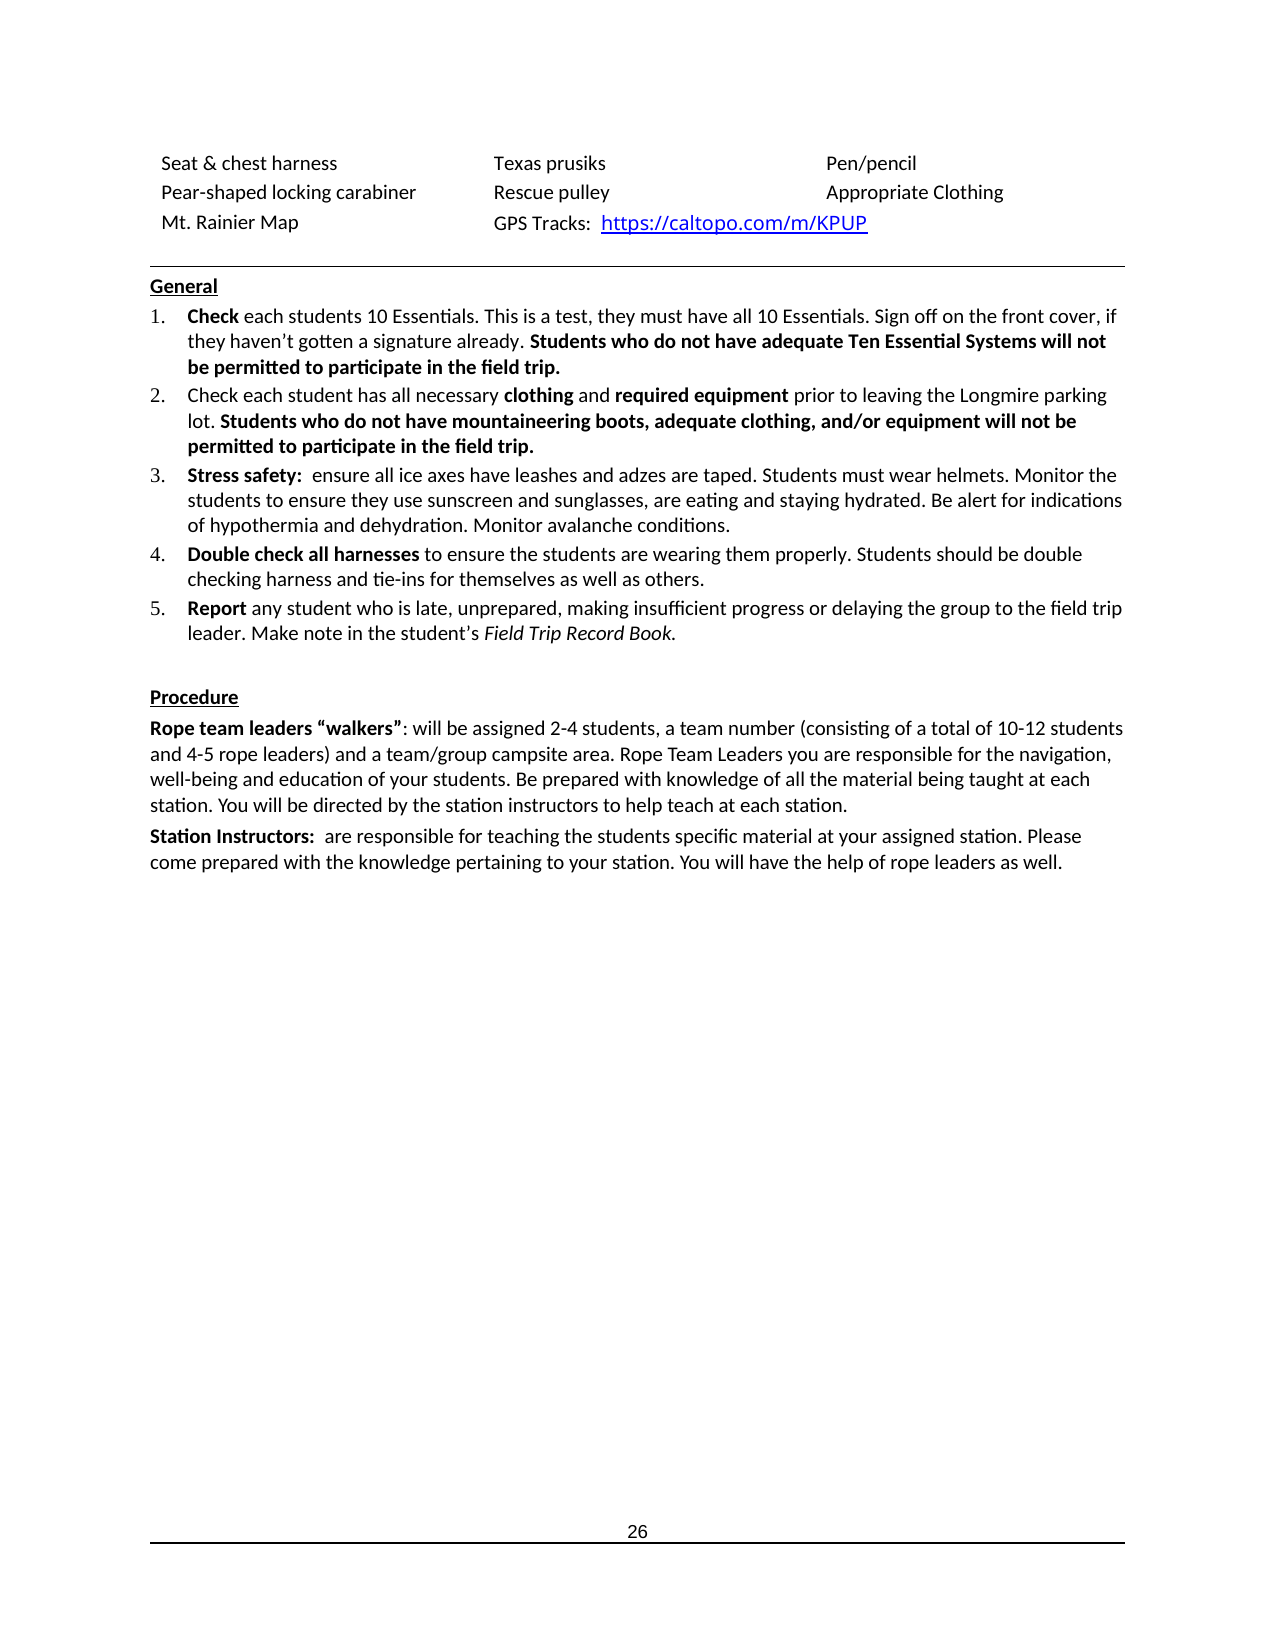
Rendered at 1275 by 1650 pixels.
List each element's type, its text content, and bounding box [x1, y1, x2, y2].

list Double check all harnesses to ensure the students are wearing them properly. Students should be double checking harness and tie-ins for themselves as well as others. [150, 541, 1125, 592]
list Check each student has all necessary clothing and required equipment prior to leaving the Longmire parking lot. Students who do not have mountaineering boots, adequate clothing, and/or equipment will not be permitted to participate in the field trip. [150, 382, 1125, 459]
text Rope team leaders “walkers”: will be assigned 2-4 students, a team number (consisting of a total of 10-12 students and 4-5 rope leaders) and a team/group campsite area. Rope Team Leaders you are responsible for the navigation, well-being and education of your students. Be prepared with knowledge of all the material being taught at each station. You will be directed by the station instructors to help teach at each station. [150, 716, 1125, 817]
list Report any student who is late, unprepared, making insufficient progress or delaying the group to the field trip leader. Make note in the student’s Field Trip Record Book. [150, 595, 1125, 646]
table_cell Pen/pencil [815, 150, 1147, 179]
text General [150, 273, 1125, 299]
table_cell Pear-shaped locking carabiner [150, 180, 482, 209]
table_cell Mt. Rainier Map [150, 209, 482, 240]
table_cell Appropriate Clothing [815, 180, 1147, 209]
list Check each students 10 Essentials. This is a test, they must have all 10 Essentials. Sign off on the front cover, if they haven’t gotten a signature already. Students who do not have adequate Ten Essential Systems will not be permitted to participate in the field trip. [150, 303, 1125, 379]
text Procedure [150, 684, 1125, 709]
list Stress safety: ensure all ice axes have leashes and adzes are taped. Students must wear helmets. Monitor the students to ensure they use sunscreen and sunglasses, are eating and staying hydrated. Be alert for indications of hypothermia and dehydration. Monitor avalanche conditions. [150, 462, 1125, 538]
table_cell Seat & chest harness [150, 150, 482, 179]
table_cell Rescue pulley [483, 180, 815, 209]
table_cell Texas prusiks [483, 150, 815, 179]
text Station Instructors: are responsible for teaching the students specific material at your assigned station. Please come prepared with the knowledge pertaining to your station. You will have the help of rope leaders as well. [150, 823, 1125, 874]
table_cell GPS Tracks: https://caltopo.com/m/KPUP [483, 209, 1147, 240]
